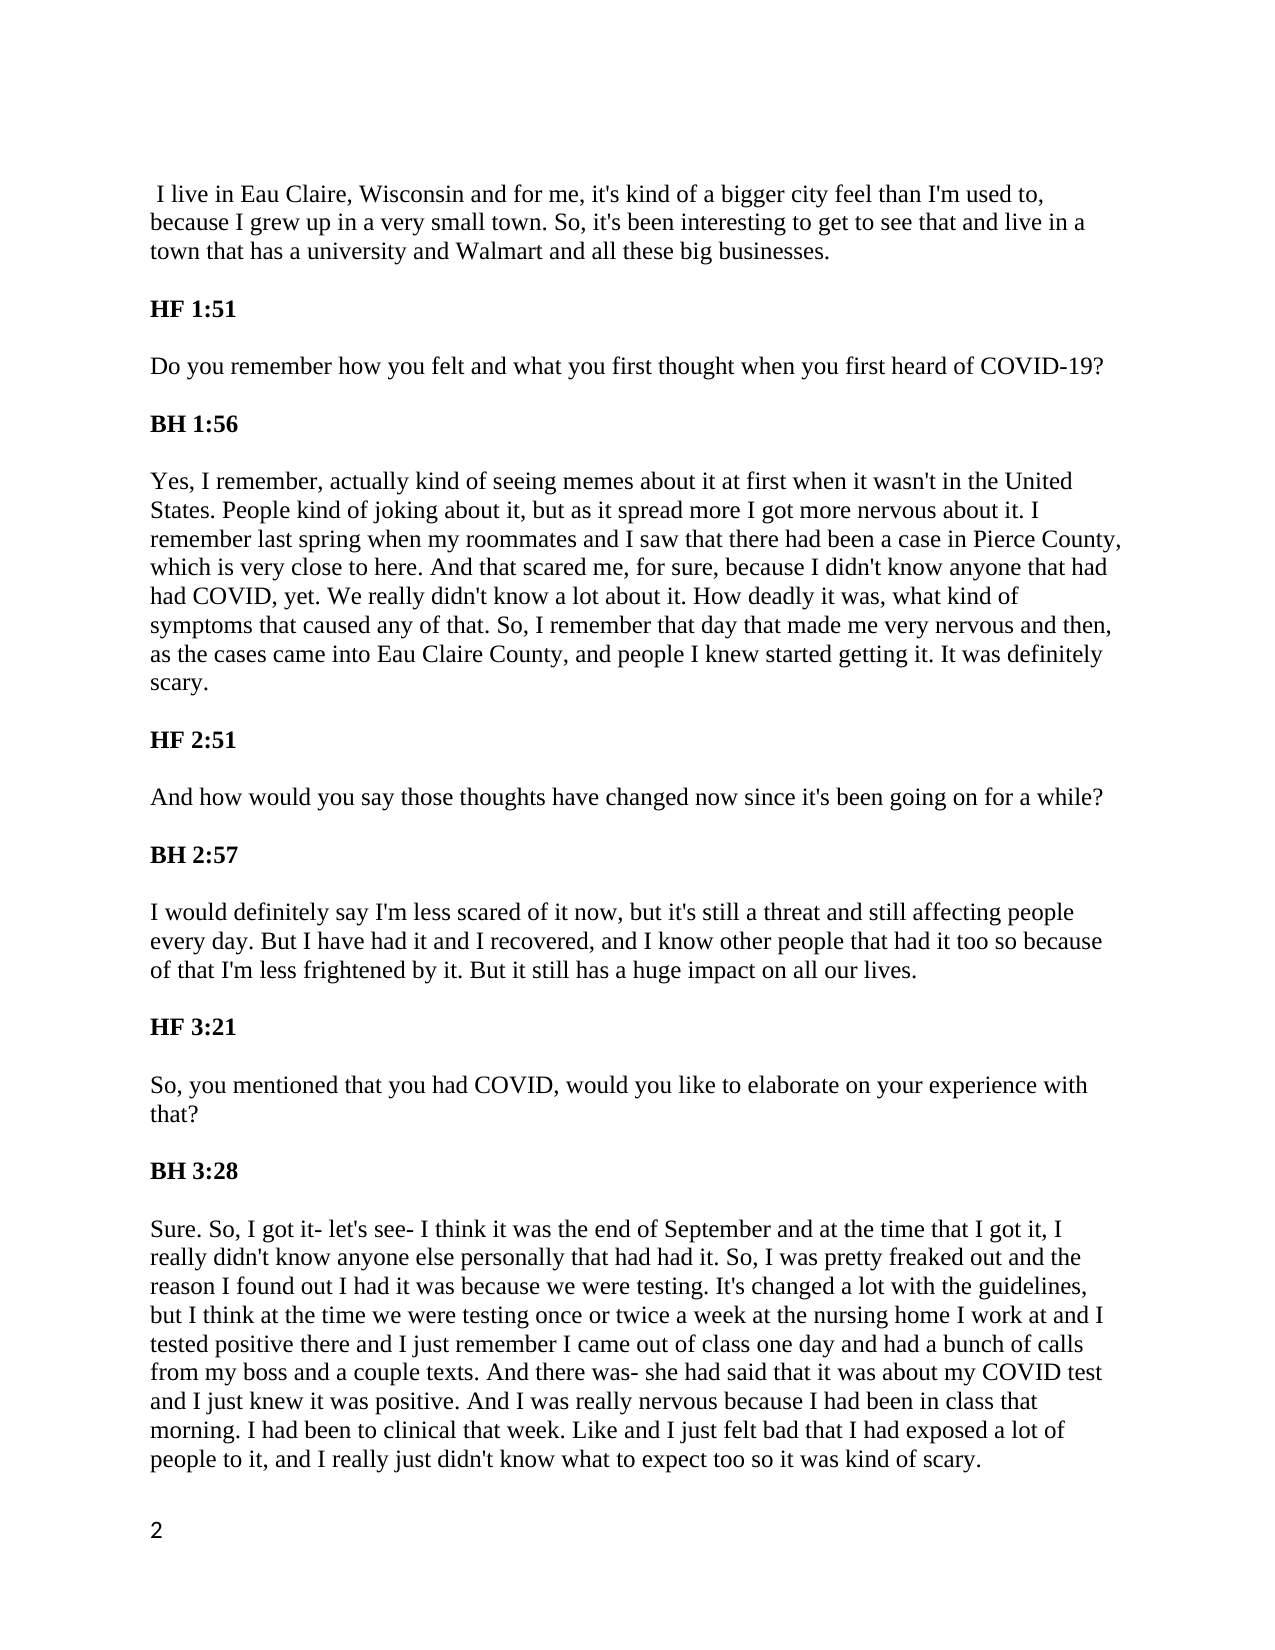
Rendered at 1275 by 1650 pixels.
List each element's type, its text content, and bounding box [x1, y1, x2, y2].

text BH 3:28 [150, 1156, 1125, 1185]
text I would definitely say I'm less scared of it now, but it's still a threat and still affecting people every day. But I have had it and I recovered, and I know other people that had it too so because of that I'm less frightened by it. But it still has a huge impact on all our lives. [150, 897, 1125, 984]
text So, you mentioned that you had COVID, would you like to elaborate on your experience with that? [150, 1070, 1125, 1127]
text And how would you say those thoughts have changed now since it's been going on for a while? [150, 782, 1125, 811]
text HF 2:51 [150, 725, 1125, 754]
text I live in Eau Claire, Wisconsin and for me, it's kind of a bigger city feel than I'm used to, because I grew up in a very small town. So, it's been interesting to get to see that and live in a town that has a university and Walmart and all these big businesses. [150, 179, 1125, 265]
text BH 2:57 [150, 840, 1125, 869]
text HF 3:21 [150, 1012, 1125, 1041]
text Sure. So, I got it- let's see- I think it was the end of September and at the time that I got it, I really didn't know anyone else personally that had had it. So, I was pretty freaked out and the reason I found out I had it was because we were testing. It's changed a lot with the guidelines, but I think at the time we were testing once or twice a week at the nursing home I work at and I tested positive there and I just remember I came out of class one day and had a bunch of calls from my boss and a couple texts. And there was- she had said that it was about my COVID test and I just knew it was positive. And I was really nervous because I had been in class that morning. I had been to clinical that week. Like and I just felt bad that I had exposed a lot of people to it, and I really just didn't know what to expect too so it was kind of scary. [150, 1214, 1125, 1472]
text HF 1:51 [150, 294, 1125, 322]
text Yes, I remember, actually kind of seeing memes about it at first when it wasn't in the United States. People kind of joking about it, but as it spread more I got more nervous about it. I remember last spring when my roommates and I saw that there had been a case in Pierce County, which is very close to here. And that scared me, for sure, because I didn't know anyone that had had COVID, yet. We really didn't know a lot about it. How deadly it was, what kind of symptoms that caused any of that. So, I remember that day that made me very nervous and then, as the cases came into Eau Claire County, and people I knew started getting it. It was definitely scary. [150, 466, 1125, 696]
text BH 1:56 [150, 409, 1125, 437]
text Do you remember how you felt and what you first thought when you first heard of COVID-19? [150, 351, 1125, 380]
